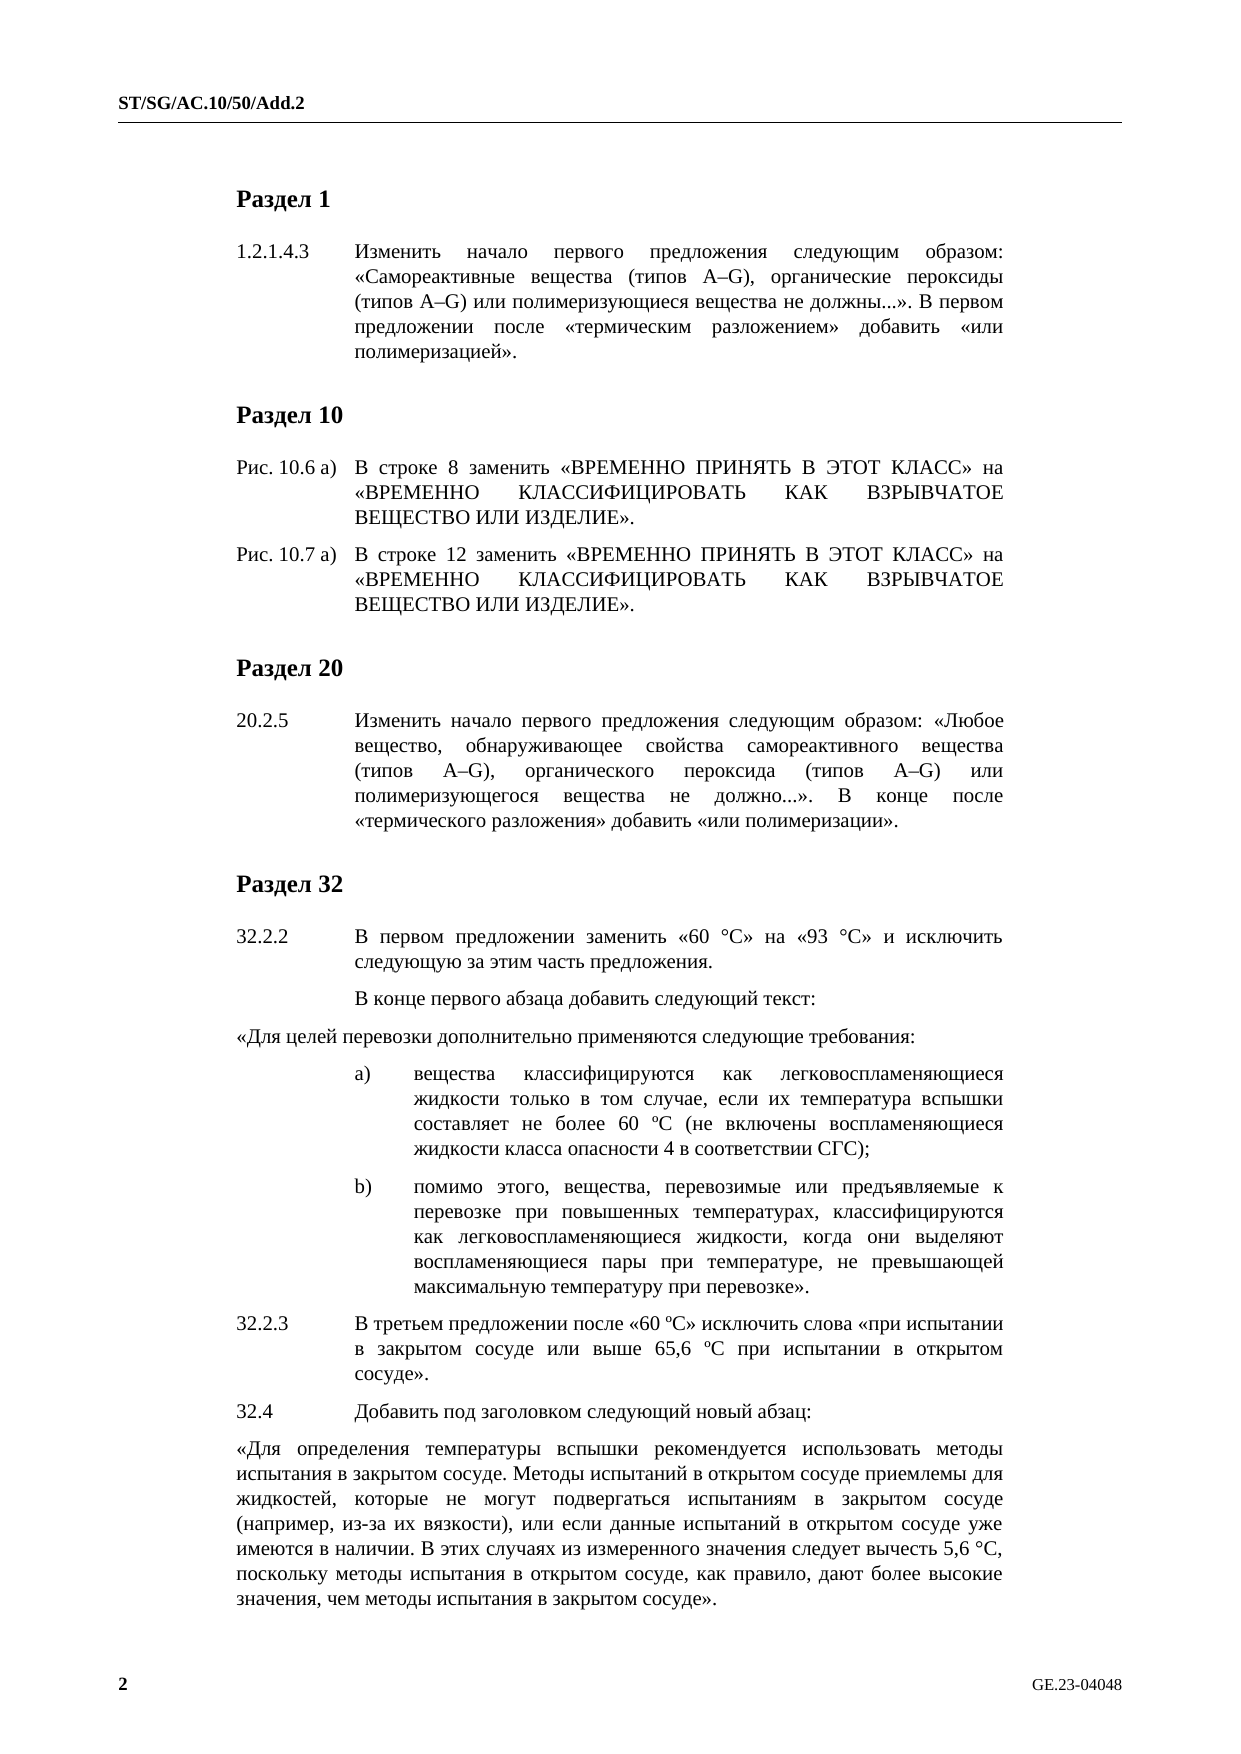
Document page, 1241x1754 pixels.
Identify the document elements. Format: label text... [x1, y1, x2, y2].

text 32.2.3 В третьем предложении после «60 ºC» исключить слова «при испытании в закрытом сосуде или выше 65,6 ºС при испытании в открытом сосуде». [236, 1310, 1004, 1385]
text Рис. 10.6 a) В строке 8 заменить «ВРЕМЕННО ПРИНЯТЬ В ЭТОТ КЛАСС» на «ВРЕМЕННО КЛАССИФИЦИРОВАТЬ КАК ВЗРЫВЧАТОЕ ВЕЩЕСТВО ИЛИ ИЗДЕЛИЕ». [236, 454, 1004, 529]
text a) вещества классифицируются как легковоспламеняющиеся жидкости только в том случае, если их температура вспышки составляет не более 60 ºС (не включены воспламеняющиеся жидкости класса опасности 4 в соответствии СГС); [354, 1060, 1004, 1160]
text 1.2.1.4.3 Изменить начало первого предложения следующим образом: «Самореактивные вещества (типов А‒G), органические пероксиды (типов А‒G) или полимеризующиеся вещества не должны...». В первом предложении после «термическим разложением» добавить «или полимеризацией». [236, 238, 1004, 363]
text 20.2.5 Изменить начало первого предложения следующим образом: «Любое вещество, обнаруживающее свойства самореактивного вещества (типов А–G), органического пероксида (типов А‒G) или полимеризующегося вещества не должно...». В конце после «термического разложения» добавить «или полимеризации». [236, 707, 1004, 832]
text «Для определения температуры вспышки рекомендуется использовать методы испытания в закрытом сосуде. Методы испытаний в открытом сосуде приемлемы для жидкостей, которые не могут подвергаться испытаниям в закрытом сосуде (например, из-за их вязкости), или если данные испытаний в открытом сосуде уже имеются в наличии. В этих случаях из измеренного значения следует вычесть 5,6 °C, поскольку методы испытания в открытом сосуде, как правило, дают более высокие значения, чем методы испытания в закрытом сосуде». [236, 1435, 1004, 1610]
text В конце первого абзаца добавить следующий текст: [236, 985, 1004, 1010]
text 32.2.2 В первом предложении заменить «60 °C» на «93 °C» и исключить следующую за этим часть предложения. [236, 923, 1004, 973]
text Рис. 10.7 a) В строке 12 заменить «ВРЕМЕННО ПРИНЯТЬ В ЭТОТ КЛАСС» на «ВРЕМЕННО КЛАССИФИЦИРОВАТЬ КАК ВЗРЫВЧАТОЕ ВЕЩЕСТВО ИЛИ ИЗДЕЛИЕ». [236, 541, 1004, 616]
text Раздел 10 [118, 401, 1004, 429]
text b) помимо этого, вещества, перевозимые или предъявляемые к перевозке при повышенных температурах, классифицируются как легковоспламеняющиеся жидкости, когда они выделяют воспламеняющиеся пары при температуре, не превышающей максимальную температуру при перевозке». [354, 1173, 1004, 1298]
text 32.4 Добавить под заголовком следующий новый абзац: [236, 1398, 1004, 1423]
text Раздел 32 [118, 869, 1004, 898]
text Раздел 1 [118, 185, 1004, 213]
text Раздел 20 [118, 654, 1004, 682]
text «Для целей перевозки дополнительно применяются следующие требования: [236, 1023, 1004, 1048]
